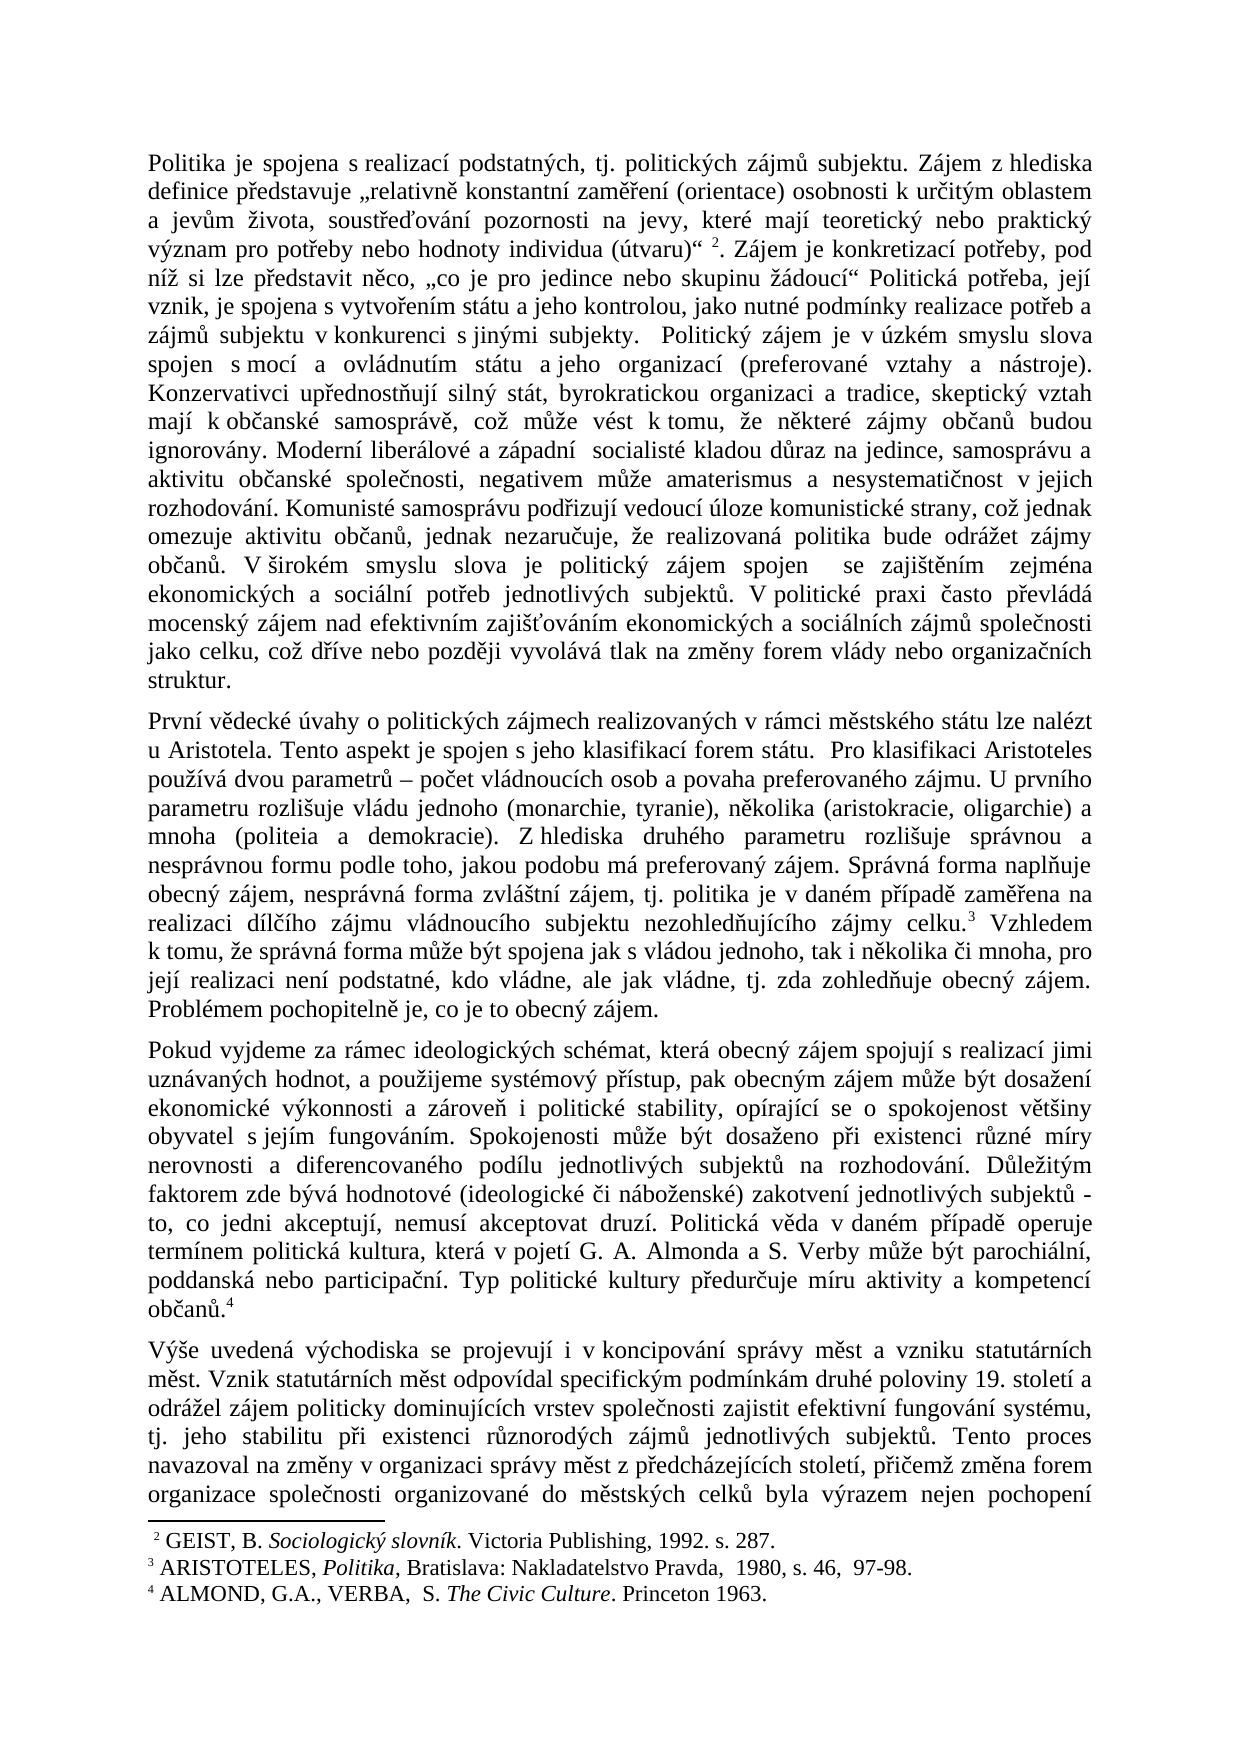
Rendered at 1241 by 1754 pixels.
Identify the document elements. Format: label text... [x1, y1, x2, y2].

text Pokud vyjdeme za rámec ideologických schémat, která obecný zájem spojují s realizací jimi uznávaných hodnot, a použijeme systémový přístup, pak obecným zájem může být dosažení ekonomické výkonnosti a zároveň i politické stability, opírající se o spokojenost většiny obyvatel s jejím fungováním. Spokojenosti může být dosaženo při existenci různé míry nerovnosti a diferencovaného podílu jednotlivých subjektů na rozhodování. Důležitým faktorem zde bývá hodnotové (ideologické či náboženské) zakotvení jednotlivých subjektů - to, co jedni akceptují, nemusí akceptovat druzí. Politická věda v daném případě operuje termínem politická kultura, která v pojetí G. A. Almonda a S. Verby může být parochiální, poddanská nebo participační. Typ politické kultury předurčuje míru aktivity a kompetencí občanů. [148, 1035, 1093, 1323]
text Politika je spojena s realizací podstatných, tj. politických zájmů subjektu. Zájem z hlediska definice představuje „relativně konstantní zaměření (orientace) osobnosti k určitým oblastem a jevům života, soustřeďování pozornosti na jevy, které mají teoretický nebo praktický význam pro potřeby nebo hodnoty individua (útvaru)“ . Zájem je konkretizací potřeby, pod níž si lze představit něco, „co je pro jedince nebo skupinu žádoucí“ Politická potřeba, její vznik, je spojena s vytvořením státu a jeho kontrolou, jako nutné podmínky realizace potřeb a zájmů subjektu v konkurenci s jinými subjekty. Politický zájem je v úzkém smyslu slova spojen s mocí a ovládnutím státu a jeho organizací (preferované vztahy a nástroje). Konzervativci upřednostňují silný stát, byrokratickou organizaci a tradice, skeptický vztah mají k občanské samosprávě, což může vést k tomu, že některé zájmy občanů budou ignorovány. Moderní liberálové a západní socialisté kladou důraz na jedince, samosprávu a aktivitu občanské společnosti, negativem může amaterismus a nesystematičnost v jejich rozhodování. Komunisté samosprávu podřizují vedoucí úloze komunistické strany, což jednak omezuje aktivitu občanů, jednak nezaručuje, že realizovaná politika bude odrážet zájmy občanů. V širokém smyslu slova je politický zájem spojen se zajištěním zejména ekonomických a sociální potřeb jednotlivých subjektů. V politické praxi často převládá mocenský zájem nad efektivním zajišťováním ekonomických a sociálních zájmů společnosti jako celku, což dříve nebo později vyvolává tlak na změny forem vlády nebo organizačních struktur. [148, 148, 1093, 694]
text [148, 1335, 1093, 1508]
text První vědecké úvahy o politických zájmech realizovaných v rámci městského státu lze nalézt u Aristotela. Tento aspekt je spojen s jeho klasifikací forem státu. Pro klasifikaci Aristoteles používá dvou parametrů – počet vládnoucích osob a povaha preferovaného zájmu. U prvního parametru rozlišuje vládu jednoho (monarchie, tyranie), několika (aristokracie, oligarchie) a mnoha (politeia a demokracie). Z hlediska druhého parametru rozlišuje správnou a nesprávnou formu podle toho, jakou podobu má preferovaný zájem. Správná forma naplňuje obecný zájem, nesprávná forma zvláštní zájem, tj. politika je v daném případě zaměřena na realizaci dílčího zájmu vládnoucího subjektu nezohledňujícího zájmy celku. Vzhledem k tomu, že správná forma může být spojena jak s vládou jednoho, tak i několika či mnoha, pro její realizaci není podstatné, kdo vládne, ale jak vládne, tj. zda zohledňuje obecný zájem. Problémem pochopitelně je, co je to obecný zájem. [148, 706, 1093, 1023]
